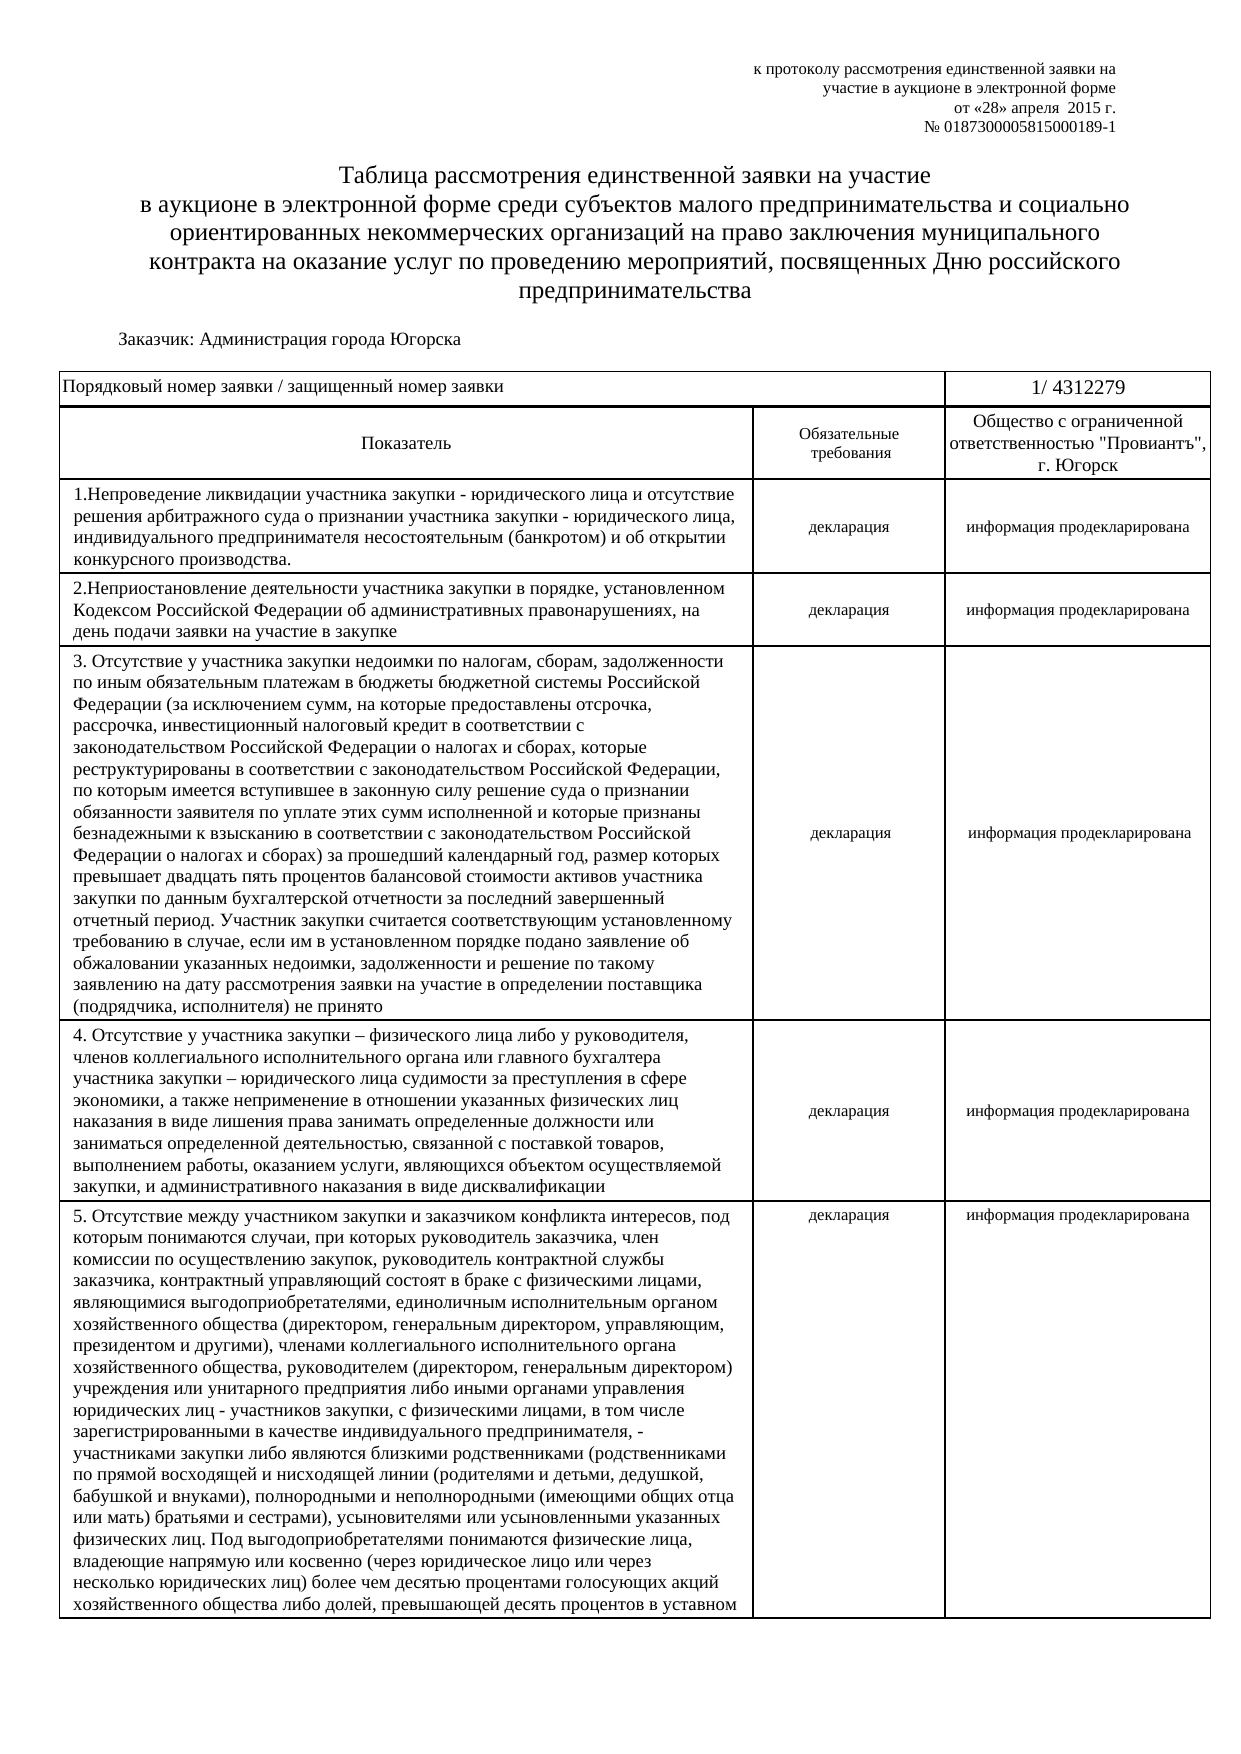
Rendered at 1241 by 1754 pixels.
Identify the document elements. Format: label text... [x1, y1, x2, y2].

text от «28» апреля 2015 г. [118, 97, 1116, 117]
table_cell Обязательные требования [754, 408, 944, 478]
table_cell информация продекларирована [946, 480, 1210, 572]
table_cell декларация [754, 1021, 944, 1199]
table_cell Общество с ограниченной ответственностью "Провиантъ", г. Югорск [946, 408, 1210, 478]
table_cell декларация [754, 480, 944, 572]
text Таблица рассмотрения единственной заявки на участие [118, 160, 1152, 189]
table_cell 2.Неприостановление деятельности участника закупки в порядке, установленном Кодексом Российской Федерации об административных правонарушениях, на день подачи заявки на участие в закупке [60, 574, 752, 645]
table_cell 3. Отсутствие у участника закупки недоимки по налогам, сборам, задолженности по иным обязательным платежам в бюджеты бюджетной системы Российской Федерации (за исключением сумм, на которые предоставлены отсрочка, рассрочка, инвестиционный налоговый кредит в соответствии с законодательством Российской Федерации о налогах и сборах, которые реструктурированы в соответствии с законодательством Российской Федерации, по которым имеется вступившее в законную силу решение суда о признании обязанности заявителя по уплате этих сумм исполненной и которые признаны безнадежными к взысканию в соответствии с законодательством Российской Федерации о налогах и сборах) за прошедший календарный год, размер которых превышает двадцать пять процентов балансовой стоимости активов участника закупки по данным бухгалтерской отчетности за последний завершенный отчетный период. Участник закупки считается соответствующим установленному требованию в случае, если им в установленном порядке подано заявление об обжаловании указанных недоимки, задолженности и решение по такому заявлению на дату рассмотрения заявки на участие в определении поставщика (подрядчика, исполнителя) не принято [60, 647, 752, 1019]
table_cell 1.Непроведение ликвидации участника закупки - юридического лица и отсутствие решения арбитражного суда о признании участника закупки - юридического лица, индивидуального предпринимателя несостоятельным (банкротом) и об открытии конкурсного производства. [60, 480, 752, 572]
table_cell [946, 1202, 1210, 1617]
table_cell 4. Отсутствие у участника закупки – физического лица либо у руководителя, членов коллегиального исполнительного органа или главного бухгалтера участника закупки – юридического лица судимости за преступления в сфере экономики, а также неприменение в отношении указанных физических лиц наказания в виде лишения права занимать определенные должности или заниматься определенной деятельностью, связанной с поставкой товаров, выполнением работы, оказанием услуги, являющихся объектом осуществляемой закупки, и административного наказания в виде дисквалификации [60, 1021, 752, 1199]
text в аукционе в электронной форме среди субъектов малого предпринимательства и социально ориентированных некоммерческих организаций на право заключения муниципального контракта на оказание услуг по проведению мероприятий, посвященных Дню российского предпринимательства [118, 189, 1152, 304]
text к протоколу рассмотрения единственной заявки на участие в аукционе в электронной форме [118, 59, 1116, 97]
table_cell информация продекларирована [946, 1021, 1210, 1199]
table_cell информация продекларирована [946, 647, 1210, 1019]
table_cell Показатель [60, 408, 752, 478]
table_cell информация продекларирована [946, 574, 1210, 645]
table_header 1/ 4312279 [946, 372, 1210, 405]
text № 0187300005815000189-1 [118, 117, 1116, 136]
table_header Порядковый номер заявки / защищенный номер заявки [60, 372, 944, 405]
table_cell декларация [754, 1202, 944, 1617]
text Заказчик: Администрация города Югорска [118, 328, 1152, 349]
table_cell декларация [754, 574, 944, 645]
table_cell декларация [754, 647, 944, 1019]
